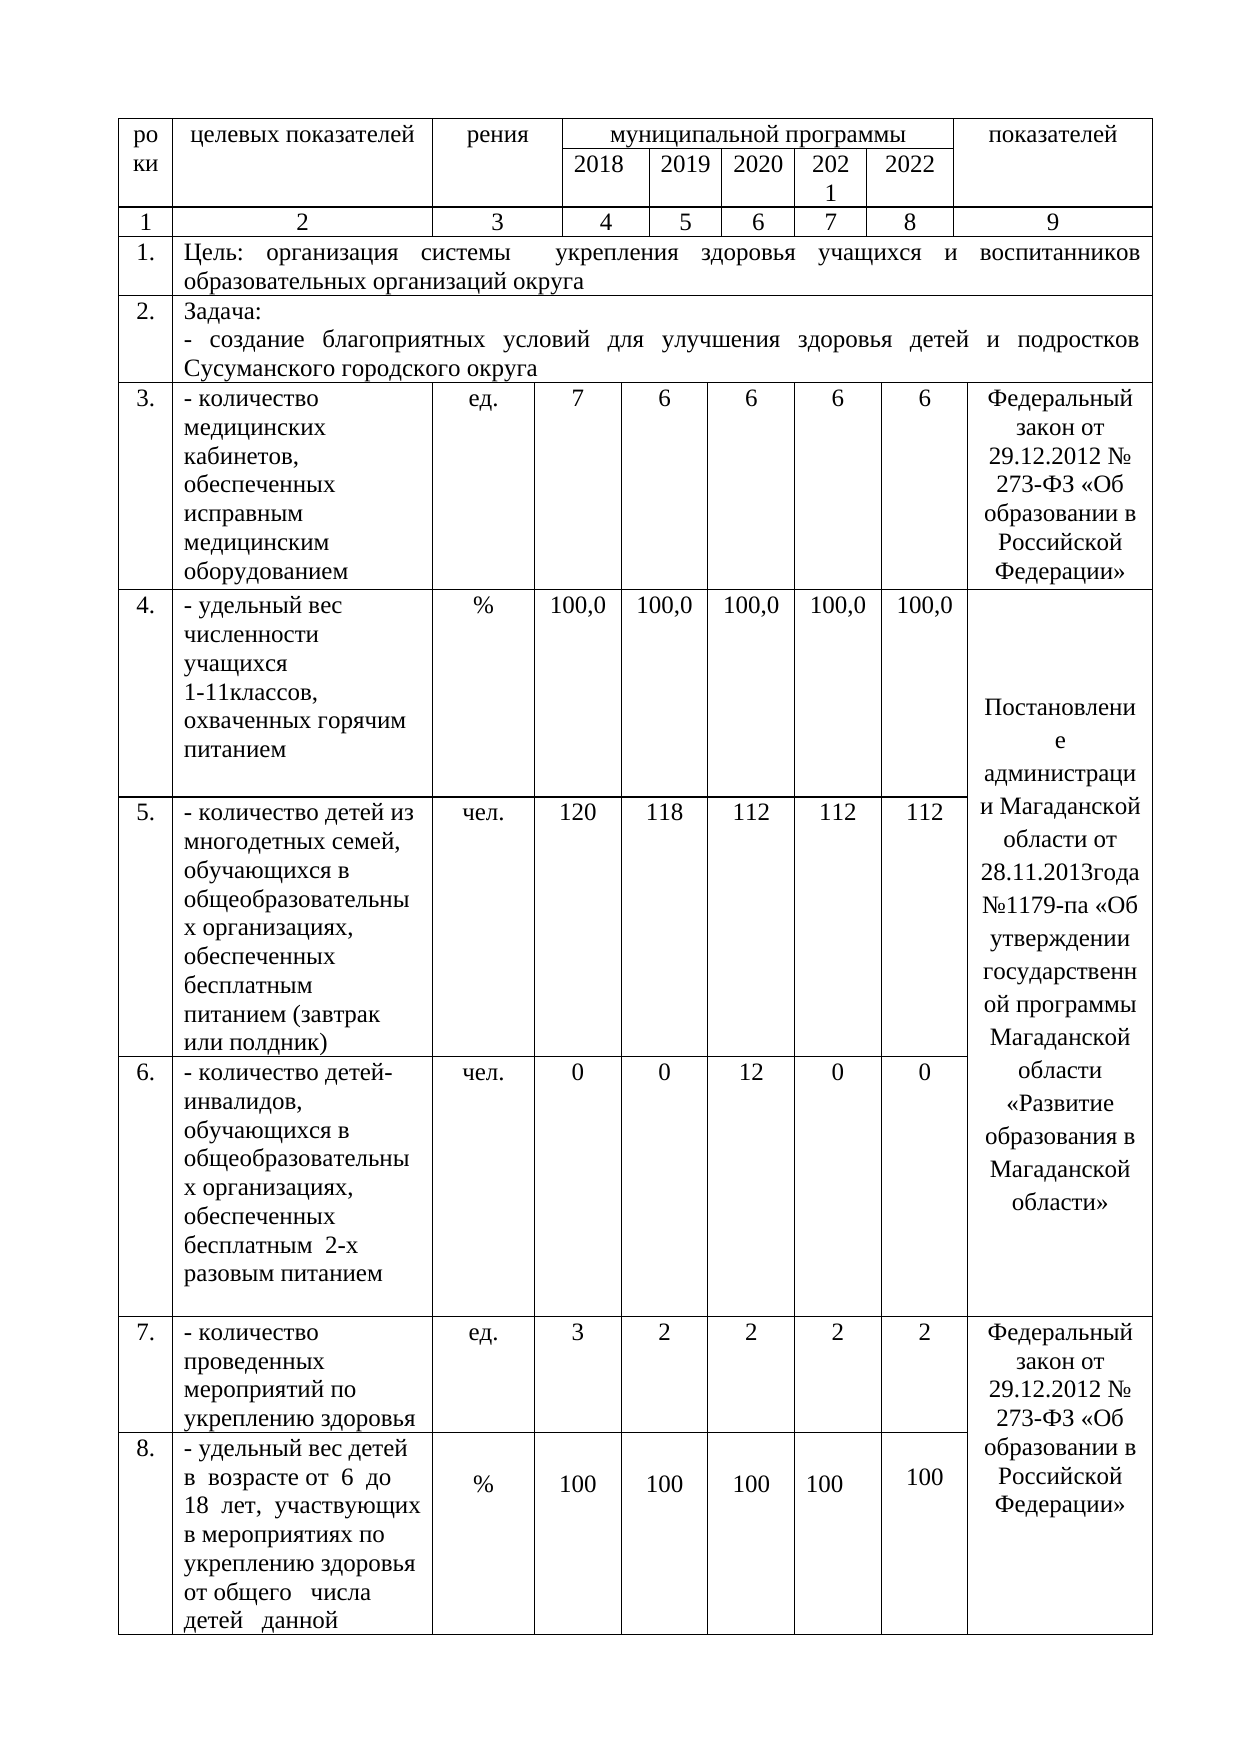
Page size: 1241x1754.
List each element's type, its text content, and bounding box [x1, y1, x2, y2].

table_cell 6 [622, 383, 707, 589]
table_cell 2022 [867, 149, 953, 206]
table_cell 6. [119, 1057, 172, 1316]
table_cell 2. [119, 296, 172, 382]
table_cell Федеральный закон от 29.12.2012 № 273-ФЗ «Об образовании в Российской Федерации» [968, 383, 1152, 589]
table_cell 100,0 [708, 590, 794, 796]
table_cell 3. [119, 383, 172, 589]
table_cell 6 [708, 383, 794, 589]
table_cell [173, 1433, 432, 1634]
table_cell 100 [535, 1433, 621, 1634]
table_cell 100 [708, 1433, 794, 1634]
table_cell 120 [535, 798, 621, 1056]
table_cell 2 [622, 1317, 707, 1432]
table_cell чел. [433, 798, 534, 1056]
table_cell 112 [882, 798, 967, 1056]
table_cell 12 [708, 1057, 794, 1316]
table_cell 5 [650, 208, 721, 236]
table_cell 3 [535, 1317, 621, 1432]
table_cell 0 [882, 1057, 967, 1316]
table_cell ед. [433, 1317, 534, 1432]
table_cell 100,0 [795, 590, 881, 796]
table_cell 1 [119, 208, 172, 236]
table_cell 8. [119, 1433, 172, 1634]
table_cell 4 [563, 208, 649, 236]
table_cell 7 [535, 383, 621, 589]
table_cell 1. [119, 237, 172, 295]
table_cell % [433, 1433, 534, 1634]
table_cell 6 [722, 208, 794, 236]
table_cell 5. [119, 798, 172, 1056]
table_cell - количество детей- инвалидов, обучающихся в общеобразовательных организациях, обеспеченных бесплатным 2-х разовым питанием [173, 1057, 432, 1316]
table_cell 2019 [650, 149, 721, 206]
table_cell 2 [795, 1317, 881, 1432]
table_cell 100 [795, 1433, 881, 1634]
table_cell - удельный вес численности учащихся 1-11классов, охваченных горячим питанием [173, 590, 432, 796]
table_cell 2020 [722, 149, 794, 206]
table_cell % [433, 590, 534, 796]
table_cell ед. [433, 383, 534, 589]
table_cell - количество проведенных мероприятий по укреплению здоровья [173, 1317, 432, 1432]
table_cell 100 [882, 1433, 967, 1634]
table_cell 118 [622, 798, 707, 1056]
table_cell 7 [795, 208, 866, 236]
table_cell - количество детей из многодетных семей, обучающихся в общеобразовательных организациях, обеспеченных бесплатным питанием (завтрак или полдник) [173, 798, 432, 1056]
table_cell 0 [795, 1057, 881, 1316]
table_cell 7. [119, 1317, 172, 1432]
table_cell Постановление администрации Магаданской области от 28.11.2013года №1179-па «Об утверждении государственной программы Магаданской области «Развитие образования в Магаданской области» [968, 590, 1152, 1316]
table_cell чел. [433, 1057, 534, 1316]
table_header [173, 119, 432, 206]
table_header Единица изме-рения [433, 119, 562, 206]
table_cell 9 [954, 208, 1152, 236]
table_cell 2021 [795, 149, 866, 206]
table_cell 0 [622, 1057, 707, 1316]
table_cell 2 [708, 1317, 794, 1432]
table_cell 2018 [563, 149, 649, 206]
table_cell 6 [882, 383, 967, 589]
table_header № строки [119, 119, 172, 206]
table_cell 4. [119, 590, 172, 796]
table_cell 8 [867, 208, 953, 236]
table_cell Цель: организация системы укрепления здоровья учащихся и воспитанников образовательных организаций округа [173, 237, 1152, 295]
table_cell 3 [433, 208, 562, 236]
table_cell - количество медицинских кабинетов, обеспеченных исправным медицинским оборудованием [173, 383, 432, 589]
table_cell 100 [622, 1433, 707, 1634]
table_cell 2 [882, 1317, 967, 1432]
table_cell 100,0 [882, 590, 967, 796]
table_cell 100,0 [535, 590, 621, 796]
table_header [954, 119, 1152, 206]
table_cell 0 [535, 1057, 621, 1316]
table_cell Задача: - создание благоприятных условий для улучшения здоровья детей и подростков Сусуманского городского округа [173, 296, 1152, 382]
table_cell 112 [795, 798, 881, 1056]
table_cell 2 [173, 208, 432, 236]
table_cell Федеральный закон от 29.12.2012 № 273-ФЗ «Об образовании в Российской Федерации» [968, 1317, 1152, 1634]
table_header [563, 119, 953, 148]
table_cell 100,0 [622, 590, 707, 796]
table_cell 6 [795, 383, 881, 589]
table_cell 112 [708, 798, 794, 1056]
